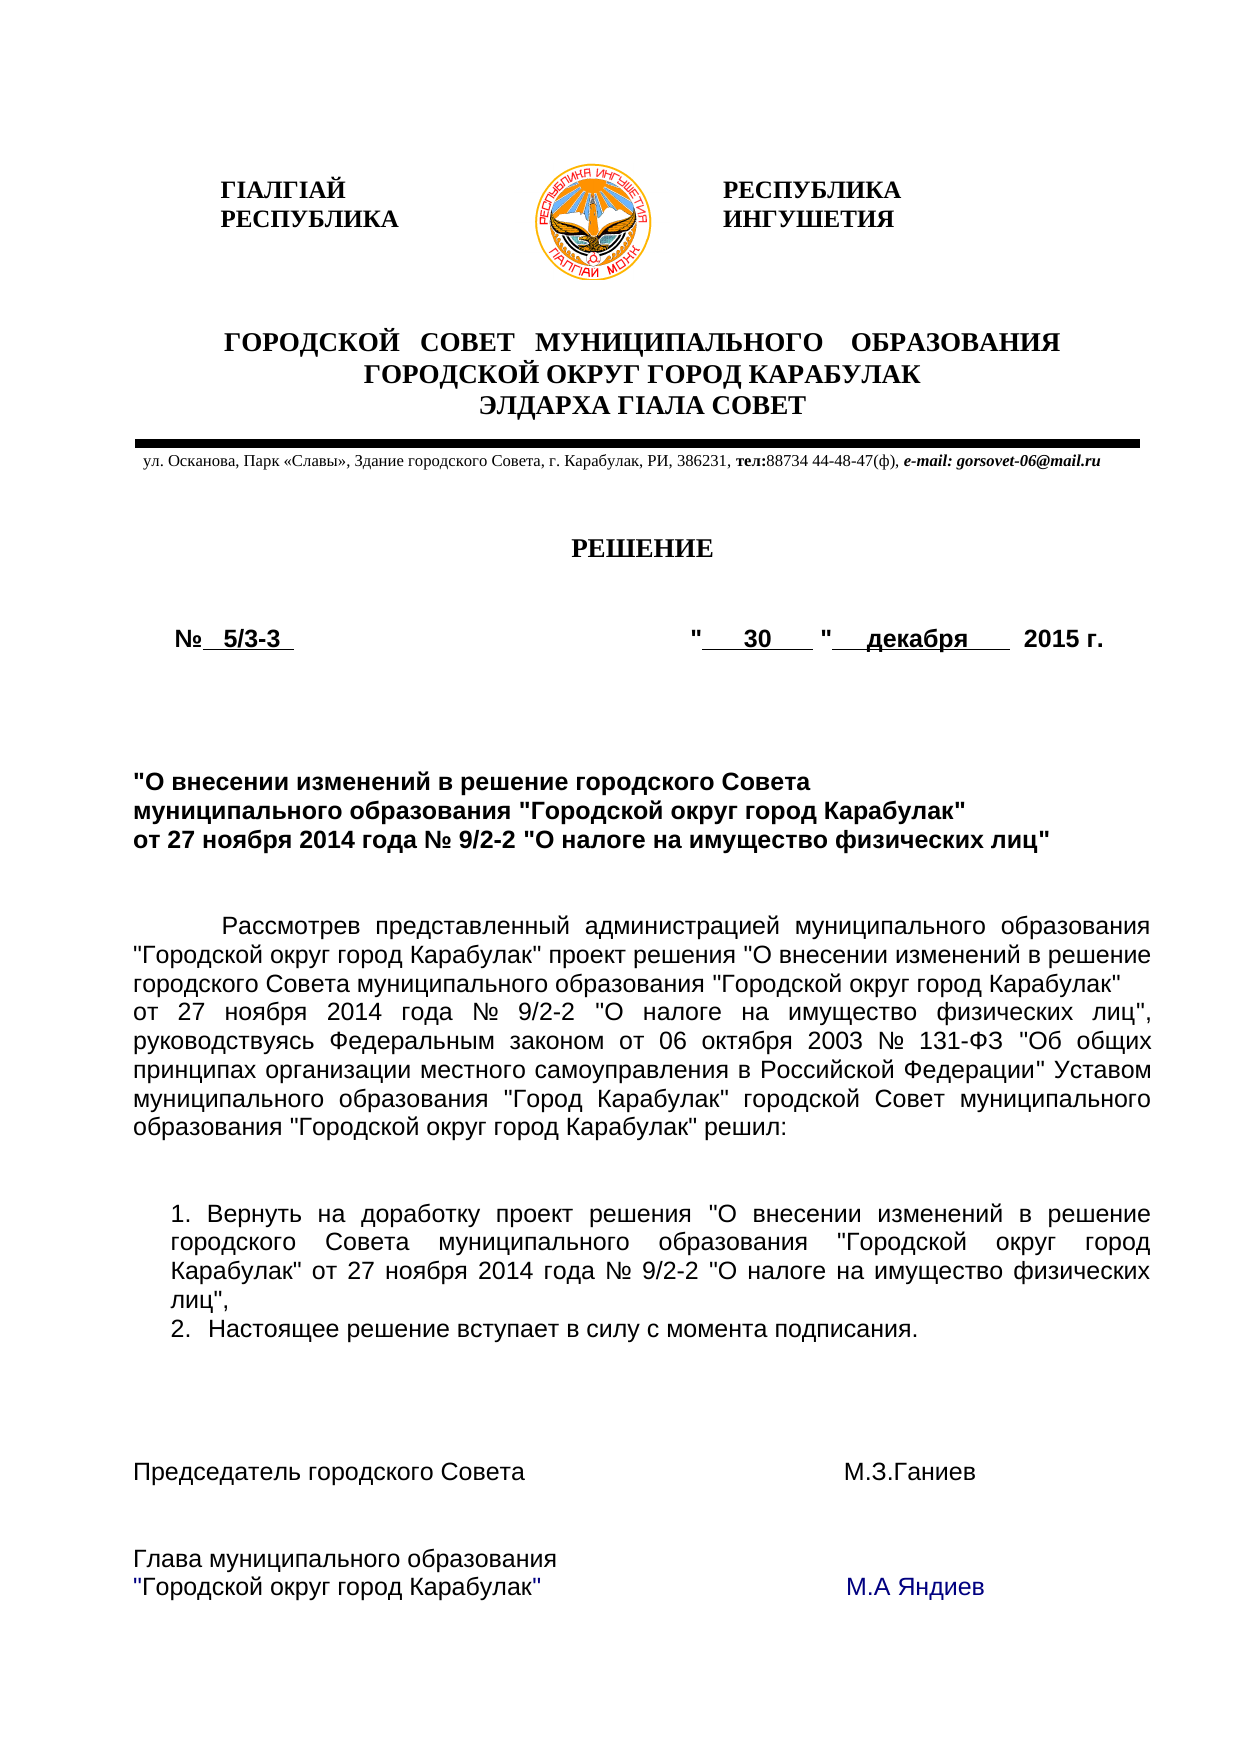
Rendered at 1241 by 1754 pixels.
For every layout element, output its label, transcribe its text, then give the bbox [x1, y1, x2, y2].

text № 5/3-3 " 30 " декабря 2015 г. [133, 624, 1152, 652]
text ГIАЛГIАЙ РЕСПУБЛИКА [671, 176, 1152, 204]
text Глава муниципального образования [133, 1544, 1152, 1572]
text РЕШЕНИЕ [133, 533, 1152, 564]
text муниципального образования "Городской округ город Карабулак" [133, 796, 1152, 825]
text ГIАЛГIАЙ РЕСПУБЛИКА [133, 176, 514, 204]
text ГОРОДСКОЙ СОВЕТ МУНИЦИПАЛЬНОГО ОБРАЗОВАНИЯ [133, 327, 1152, 358]
text "О внесении изменений в решение городского Совета [133, 767, 1152, 796]
text РЕСПУБЛИКА ИНГУШЕТИЯ [671, 204, 1152, 233]
text Председатель городского Совета М.З.Ганиев [133, 1457, 1152, 1486]
list Вернуть на доработку проект решения "О внесении изменений в решение городского Совета муниципального образования "Городской округ город Карабулак" от 27 ноября 2014 года № 9/2-2 "О налоге на имущество физических лиц", [170, 1199, 1152, 1314]
text от 27 ноября 2014 года № 9/2-2 "О налоге на имущество физических лиц" [133, 825, 1152, 854]
text от 27 ноября 2014 года № 9/2-2 "О налоге на имущество физических лиц", руководствуясь Федеральным законом от 06 октября 2003 № 131-ФЗ "Об общих принципах организации местного самоуправления в Российской Федерации" Уставом муниципального образования "Город Карабулак" городской Совет муниципального образования "Городской округ город Карабулак" решил: [133, 997, 1152, 1141]
text ул. Осканова, Парк «Славы», Здание городского Совета, г. Карабулак, РИ, 386231, тел:88734 44-48-47(ф), e-mail: gorsovet-06@mail.ru [29, 451, 1152, 470]
text "Городской округ город Карабулак" М.А Яндиев [133, 1572, 1152, 1601]
text ЭЛДАРХА ГIАЛА СОВЕТ [133, 389, 1152, 420]
text Рассмотрев представленный администрацией муниципального образования "Городской округ город Карабулак" проект решения "О внесении изменений в решение городского Совета муниципального образования "Городской округ город Карабулак" [133, 911, 1152, 997]
text РЕСПУБЛИКА ИНГУШЕТИЯ [133, 204, 514, 233]
text ГОРОДСКОЙ ОКРУГ ГОРОД КАРАБУЛАК [133, 358, 1152, 389]
list Настоящее решение вступает в силу с момента подписания. [170, 1314, 1152, 1342]
